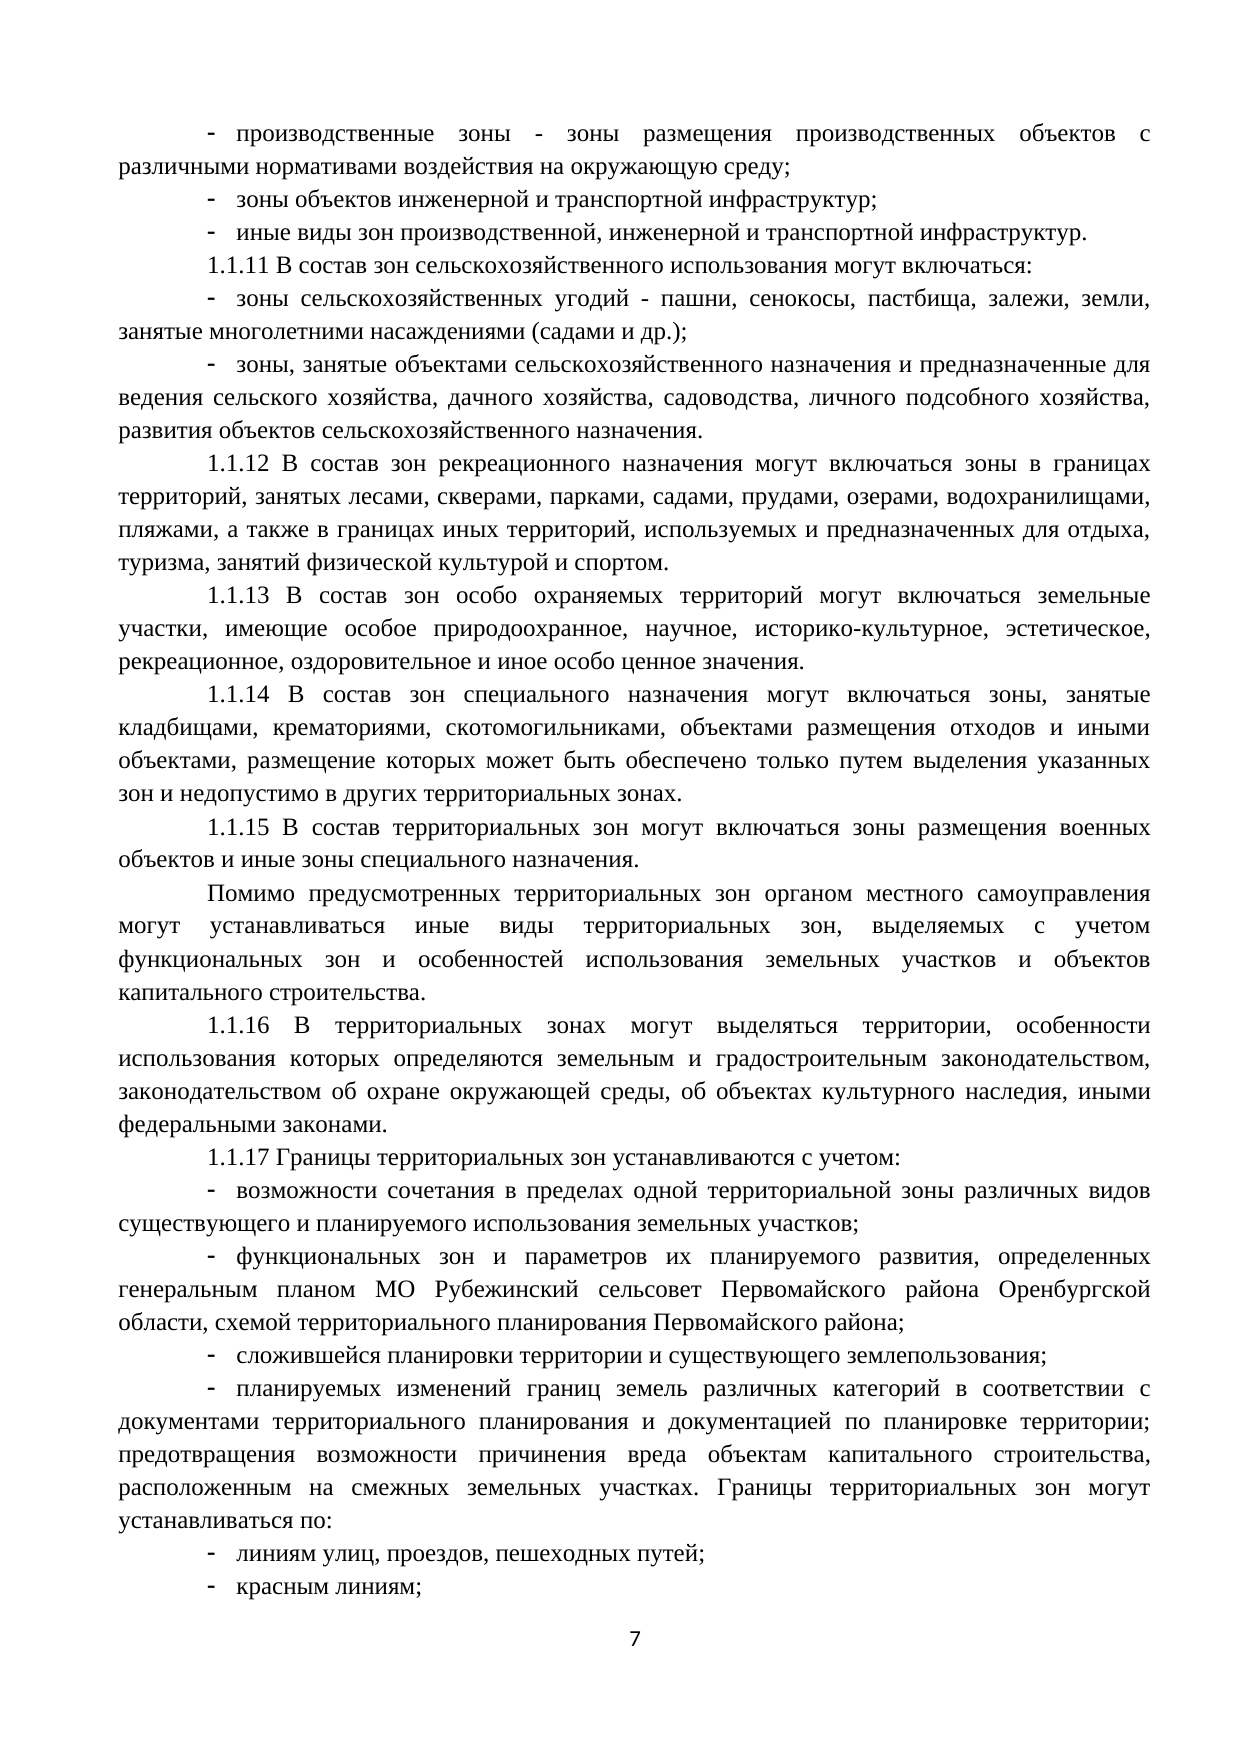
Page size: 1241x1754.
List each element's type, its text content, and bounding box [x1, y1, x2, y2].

text 1.1.11 В состав зон сельскохозяйственного использования могут включаться: [118, 250, 1152, 279]
text 1.1.14 В состав зон специального назначения могут включаться зоны, занятые кладбищами, крематориями, скотомогильниками, объектами размещения отходов и иными объектами, размещение которых может быть обеспечено только путем выделения указанных зон и недопустимо в других территориальных зонах. [118, 679, 1152, 807]
list красным линиям; [118, 1571, 1152, 1600]
text 1.1.13 В состав зон особо охраняемых территорий могут включаться земельные участки, имеющие особое природоохранное, научное, историко-культурное, эстетическое, рекреационное, оздоровительное и иное особо ценное значения. [118, 580, 1152, 675]
text 1.1.12 В состав зон рекреационного назначения могут включаться зоны в границах территорий, занятых лесами, скверами, парками, садами, прудами, озерами, водохранилищами, пляжами, а также в границах иных территорий, используемых и предназначенных для отдыха, туризма, занятий физической культурой и спортом. [118, 448, 1152, 576]
text 1.1.17 Границы территориальных зон устанавливаются с учетом: [118, 1142, 1152, 1171]
text 1.1.15 В состав территориальных зон могут включаться зоны размещения военных объектов и иные зоны специального назначения. [118, 812, 1152, 873]
list иные виды зон производственной, инженерной и транспортной инфраструктур. [118, 217, 1152, 246]
list зоны объектов инженерной и транспортной инфраструктур; [118, 184, 1152, 213]
list сложившейся планировки территории и существующего землепользования; [118, 1340, 1152, 1369]
list возможности сочетания в пределах одной территориальной зоны различных видов существующего и планируемого использования земельных участков; [118, 1175, 1152, 1237]
list зоны, занятые объектами сельскохозяйственного назначения и предназначенные для ведения сельского хозяйства, дачного хозяйства, садоводства, личного подсобного хозяйства, развития объектов сельскохозяйственного назначения. [118, 349, 1152, 444]
list производственные зоны - зоны размещения производственных объектов с различными нормативами воздействия на окружающую среду; [118, 118, 1152, 180]
list функциональных зон и параметров их планируемого развития, определенных генеральным планом МО Рубежинский сельсовет Первомайского района Оренбургской области, схемой территориального планирования Первомайского района; [118, 1241, 1152, 1336]
text Помимо предусмотренных территориальных зон органом местного самоуправления могут устанавливаться иные виды территориальных зон, выделяемых с учетом функциональных зон и особенностей использования земельных участков и объектов капитального строительства. [118, 878, 1152, 1005]
list планируемых изменений границ земель различных категорий в соответствии с документами территориального планирования и документацией по планировке территории; предотвращения возможности причинения вреда объектам капитального строительства, расположенным на смежных земельных участках. Границы территориальных зон могут устанавливаться по: [118, 1373, 1152, 1534]
list линиям улиц, проездов, пешеходных путей; [118, 1538, 1152, 1567]
list зоны сельскохозяйственных угодий - пашни, сенокосы, пастбища, залежи, земли, занятые многолетними насаждениями (садами и др.); [118, 283, 1152, 345]
text 1.1.16 В территориальных зонах могут выделяться территории, особенности использования которых определяются земельным и градостроительным законодательством, законодательством об охране окружающей среды, об объектах культурного наследия, иными федеральными законами. [118, 1010, 1152, 1137]
